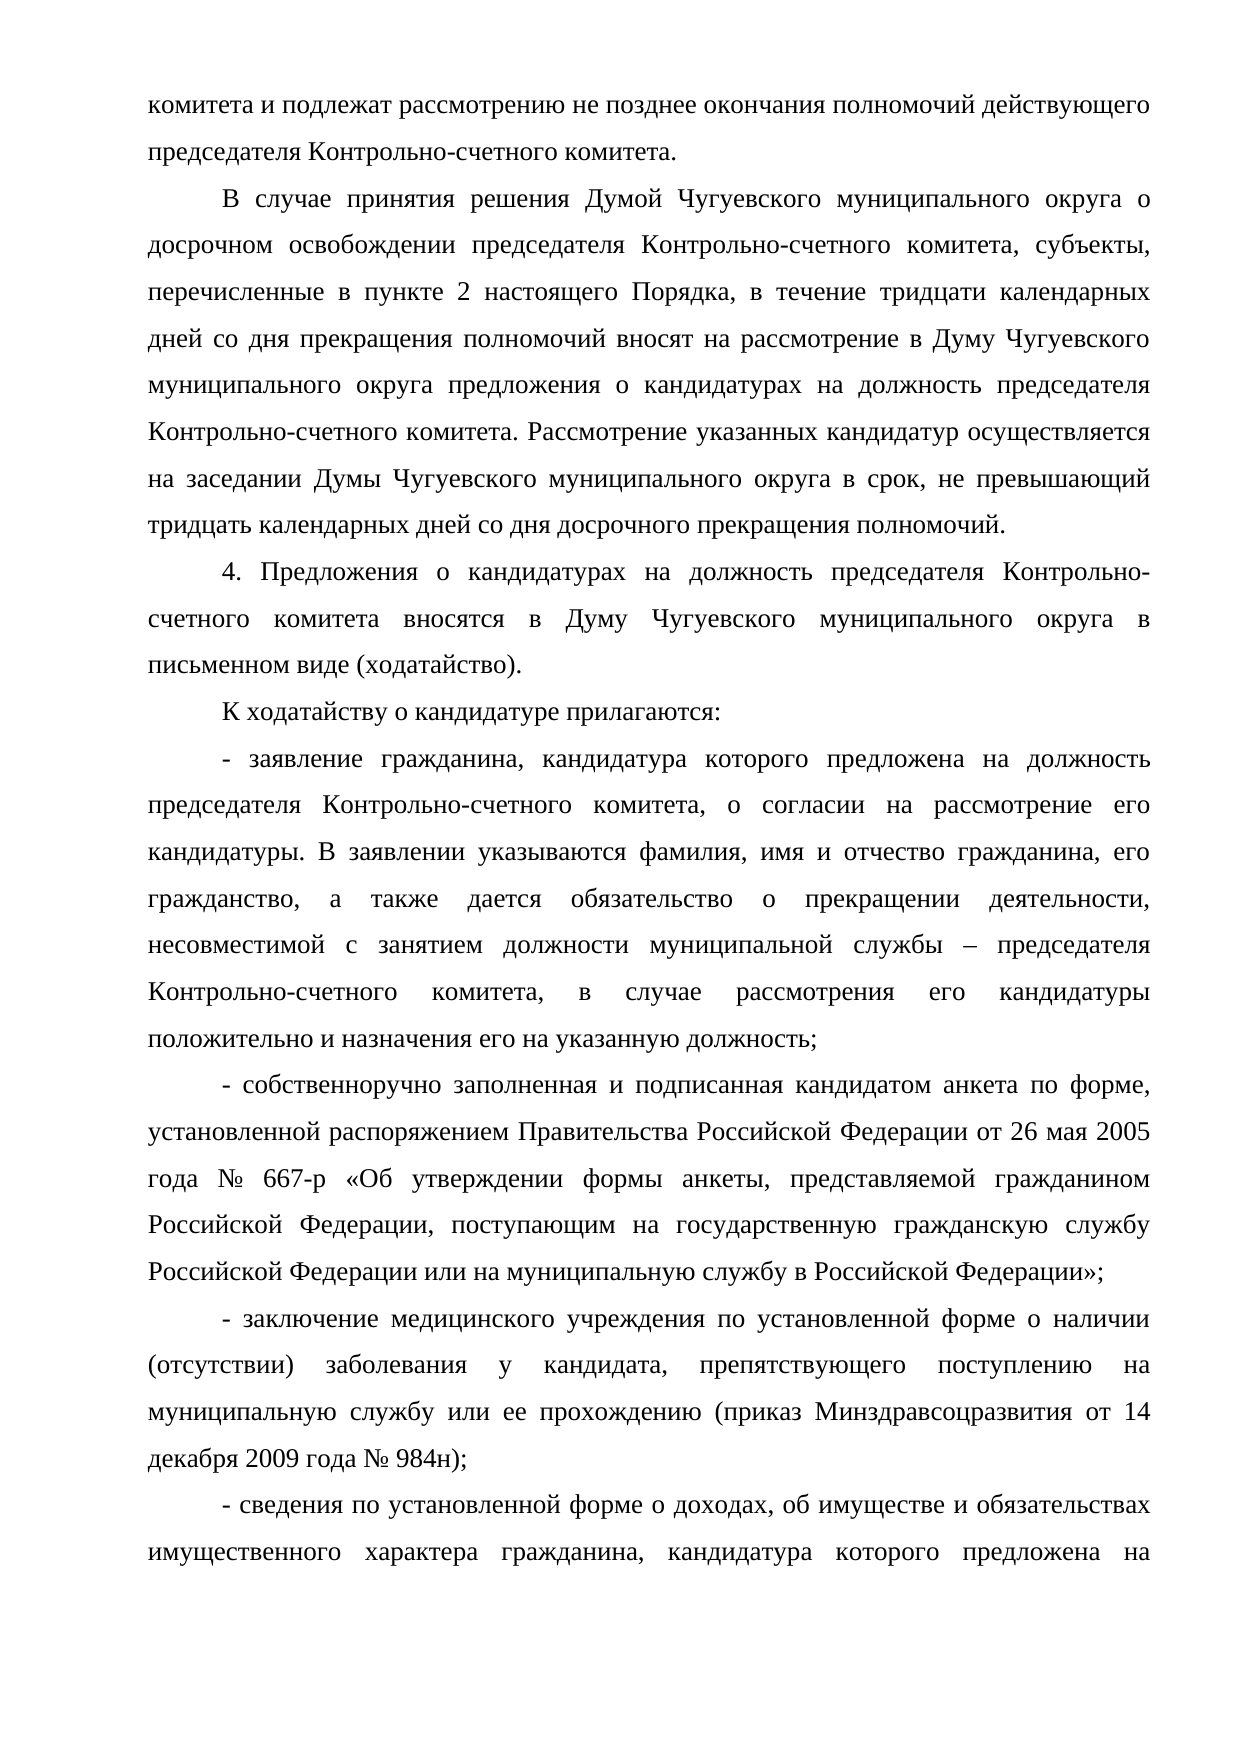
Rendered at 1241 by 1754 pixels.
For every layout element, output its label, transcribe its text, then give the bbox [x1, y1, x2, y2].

text - заключение медицинского учреждения по установленной форме о наличии (отсутствии) заболевания у кандидата, препятствующего поступлению на муниципальную службу или ее прохождению (приказ Минздравсоцразвития от 14 декабря 2009 года № 984н); [148, 1302, 1152, 1473]
text К ходатайству о кандидатуре прилагаются: [148, 695, 1152, 726]
text - собственноручно заполненная и подписанная кандидатом анкета по форме, установленной распоряжением Правительства Российской Федерации от 26 мая 2005 года № 667-р «Об утверждении формы анкеты, представляемой гражданином Российской Федерации, поступающим на государственную гражданскую службу Российской Федерации или на муниципальную службу в Российской Федерации»; [148, 1069, 1152, 1286]
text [148, 89, 1152, 166]
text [148, 1489, 1152, 1566]
text В случае принятия решения Думой Чугуевского муниципального округа о досрочном освобождении председателя Контрольно-счетного комитета, субъекты, перечисленные в пункте 2 настоящего Порядка, в течение тридцати календарных дней со дня прекращения полномочий вносят на рассмотрение в Думу Чугуевского муниципального округа предложения о кандидатурах на должность председателя Контрольно-счетного комитета. Рассмотрение указанных кандидатур осуществляется на заседании Думы Чугуевского муниципального округа в срок, не превышающий тридцать календарных дней со дня досрочного прекращения полномочий. [148, 182, 1152, 540]
text - заявление гражданина, кандидатура которого предложена на должность председателя Контрольно-счетного комитета, о согласии на рассмотрение его кандидатуры. В заявлении указываются фамилия, имя и отчество гражданина, его гражданство, а также дается обязательство о прекращении деятельности, несовместимой с занятием должности муниципальной службы – председателя Контрольно-счетного комитета, в случае рассмотрения его кандидатуры положительно и назначения его на указанную должность; [148, 742, 1152, 1053]
text 4. Предложения о кандидатурах на должность председателя Контрольно-счетного комитета вносятся в Думу Чугуевского муниципального округа в письменном виде (ходатайство). [148, 555, 1152, 680]
